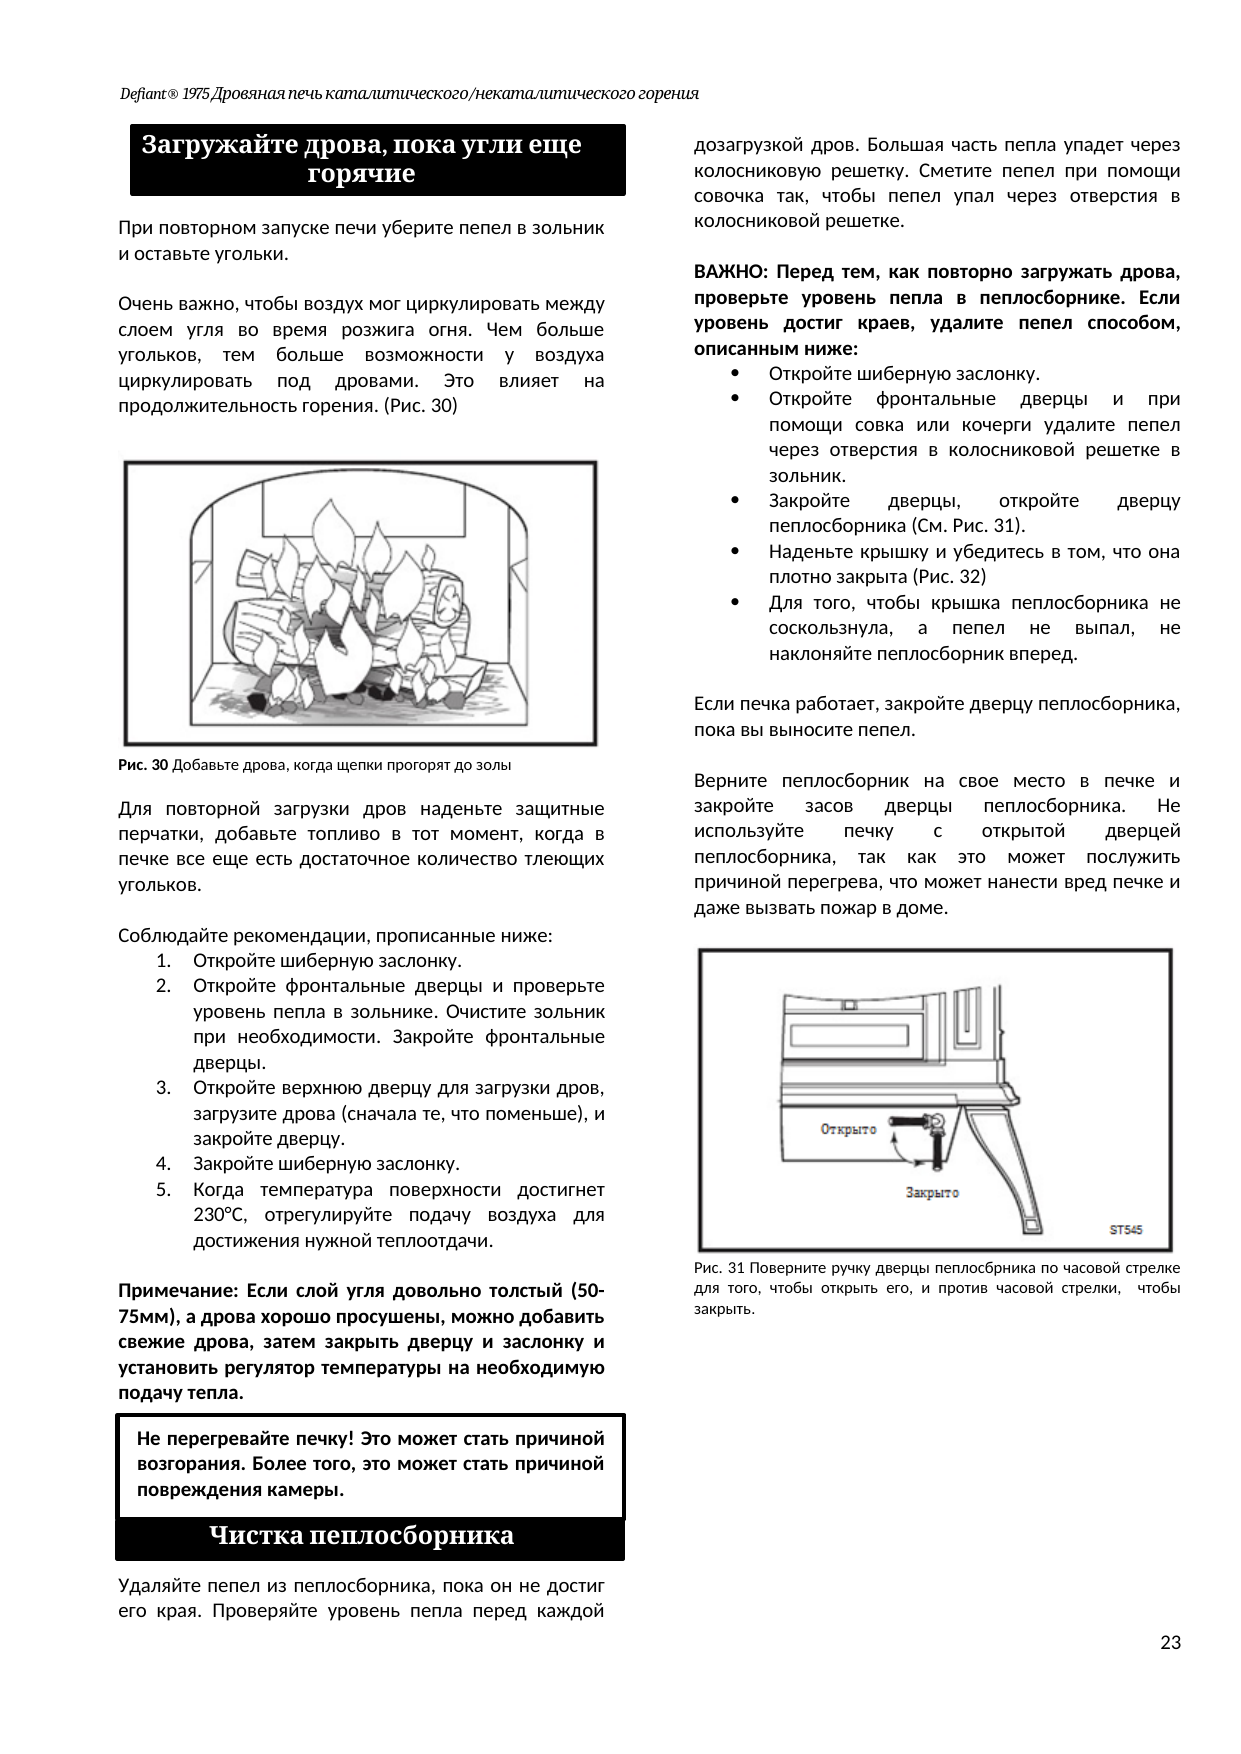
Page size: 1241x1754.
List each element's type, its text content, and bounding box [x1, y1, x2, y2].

text Чистка пеплосборника [118, 1522, 605, 1550]
text Верните пеплосборник на свое место в печке и закройте засов дверцы пеплосборника. Не используйте печку с открытой дверцей пеплосборника, так как это может послужить причиной перегрева, что может нанести вред печке и даже вызвать пожар в доме. [694, 767, 1181, 919]
list Откройте шиберную заслонку. [156, 947, 605, 973]
text Удаляйте пепел из пеплосборника, пока он не достиг его края. Проверяйте уровень пепла перед каждой дозагрузкой дров. Большая часть пепла упадет через колосниковую решетку. Сметите пепел при помощи совочка так, чтобы пепел упал через отверстия в колосниковой решетке. [118, 1572, 605, 1623]
list Закройте шиберную заслонку. [156, 1151, 605, 1176]
list Закройте дверцы, откройте дверцу пеплосборника (См. Рис. 31). [731, 487, 1181, 538]
list Откройте верхнюю дверцу для загрузки дров, загрузите дрова (сначала те, что поменьше), и закройте дверцу. [156, 1074, 605, 1151]
text Соблюдайте рекомендации, прописанные ниже: [118, 922, 605, 947]
picture [118, 442, 603, 754]
text Очень важно, чтобы воздух мог циркулировать между слоем угля во время розжига огня. Чем больше угольков, тем больше возможности у воздуха циркулировать под дровами. Это влияет на продолжительность горения. (Рис. 30) [118, 291, 605, 418]
text При повторном запуске печи уберите пепел в зольник и оставьте угольки. [118, 214, 605, 265]
list Откройте шиберную заслонку. [731, 360, 1181, 386]
text Удаляйте пепел из пеплосборника, пока он не достиг его края. Проверяйте уровень пепла перед каждой дозагрузкой дров. Большая часть пепла упадет через колосниковую решетку. Сметите пепел при помощи совочка так, чтобы пепел упал через отверстия в колосниковой решетке. [694, 131, 1181, 233]
text Загружайте дрова, пока угли еще горячие [118, 131, 605, 189]
text ВАЖНО: Перед тем, как повторно загружать дрова, проверьте уровень пепла в пеплосборнике. Если уровень достиг краев, удалите пепел способом, описанным ниже: [694, 258, 1181, 360]
text Рис. 30 Добавьте дрова, когда щепки прогорят до золы [118, 754, 605, 774]
text Рис. 31 Поверните ручку дверцы пеплосбрника по часовой стрелке для того, чтобы открыть его, и против часовой стрелки, чтобы закрыть. [694, 1257, 1181, 1318]
text Примечание: Если слой угля довольно толстый (50-75мм), а дрова хорошо просушены, можно добавить свежие дрова, затем закрыть дверцу и заслонку и установить регулятор температуры на необходимую подачу тепла. [118, 1278, 605, 1405]
text Если печка работает, закройте дверцу пеплосборника, пока вы выносите пепел. [694, 691, 1181, 741]
list Для того, чтобы крышка пеплосборника не соскользнула, а пепел не выпал, не наклоняйте пеплосборник вперед. [731, 589, 1181, 665]
picture [693, 944, 1179, 1258]
text Не перегревайте печку! Это может стать причиной возгорания. Более того, это может стать причиной повреждения камеры. [137, 1425, 605, 1501]
list Когда температура поверхности достигнет 230°C, отрегулируйте подачу воздуха для достижения нужной теплоотдачи. [156, 1176, 605, 1252]
list Наденьте крышку и убедитесь в том, что она плотно закрыта (Рис. 32) [731, 538, 1181, 589]
list Откройте фронтальные дверцы и проверьте уровень пепла в зольнике. Очистите зольник при необходимости. Закройте фронтальные дверцы. [156, 973, 605, 1074]
text Для повторной загрузки дров наденьте защитные перчатки, добавьте топливо в тот момент, когда в печке все еще есть достаточное количество тлеющих угольков. [118, 795, 605, 896]
list Откройте фронтальные дверцы и при помощи совка или кочерги удалите пепел через отверстия в колосниковой решетке в зольник. [731, 386, 1181, 487]
